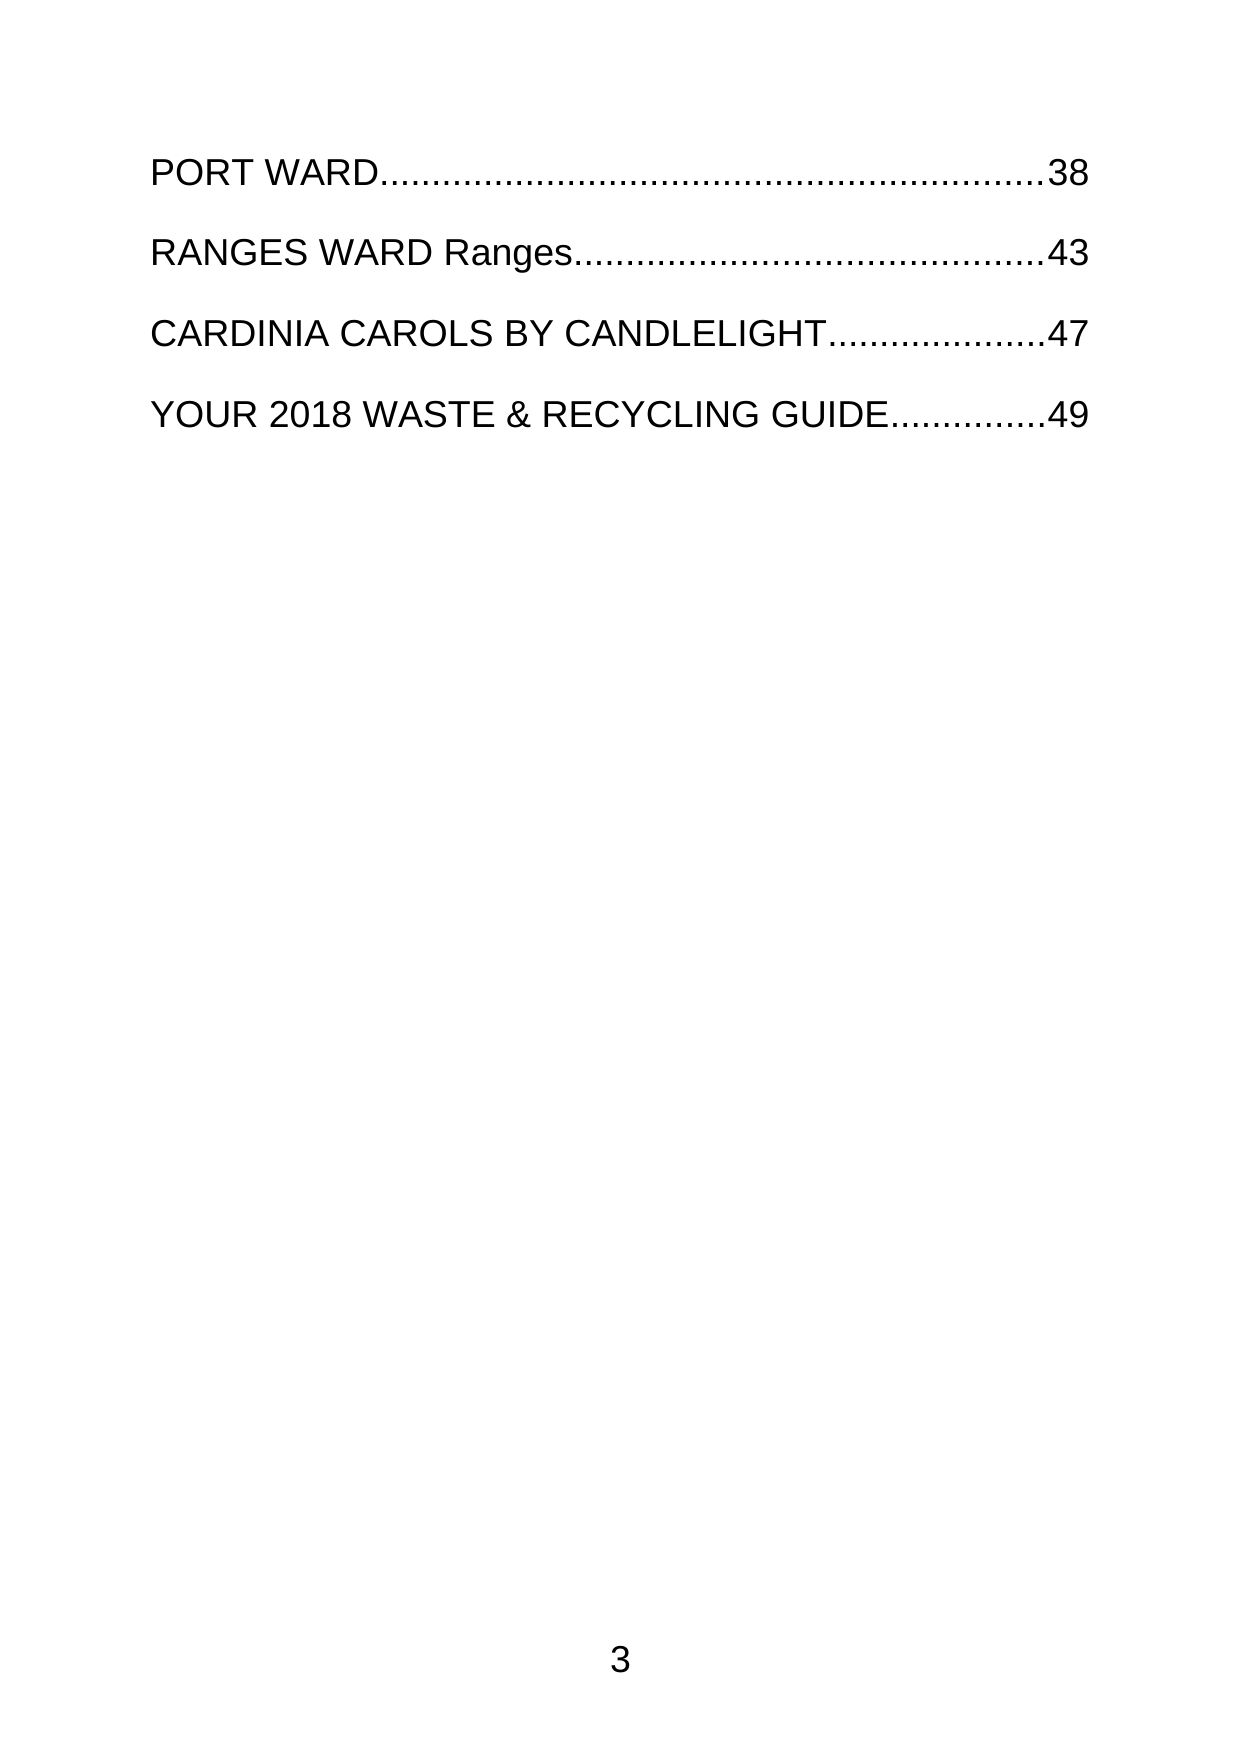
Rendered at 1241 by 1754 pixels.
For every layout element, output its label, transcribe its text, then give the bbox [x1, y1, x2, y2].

text PORT WARD 38 [150, 150, 1090, 193]
text RANGES WARD Ranges 43 [150, 231, 1090, 274]
text YOUR 2018 WASTE & RECYCLING GUIDE 49 [150, 392, 1090, 435]
text CARDINIA CAROLS BY CANDLELIGHT 47 [150, 311, 1090, 354]
